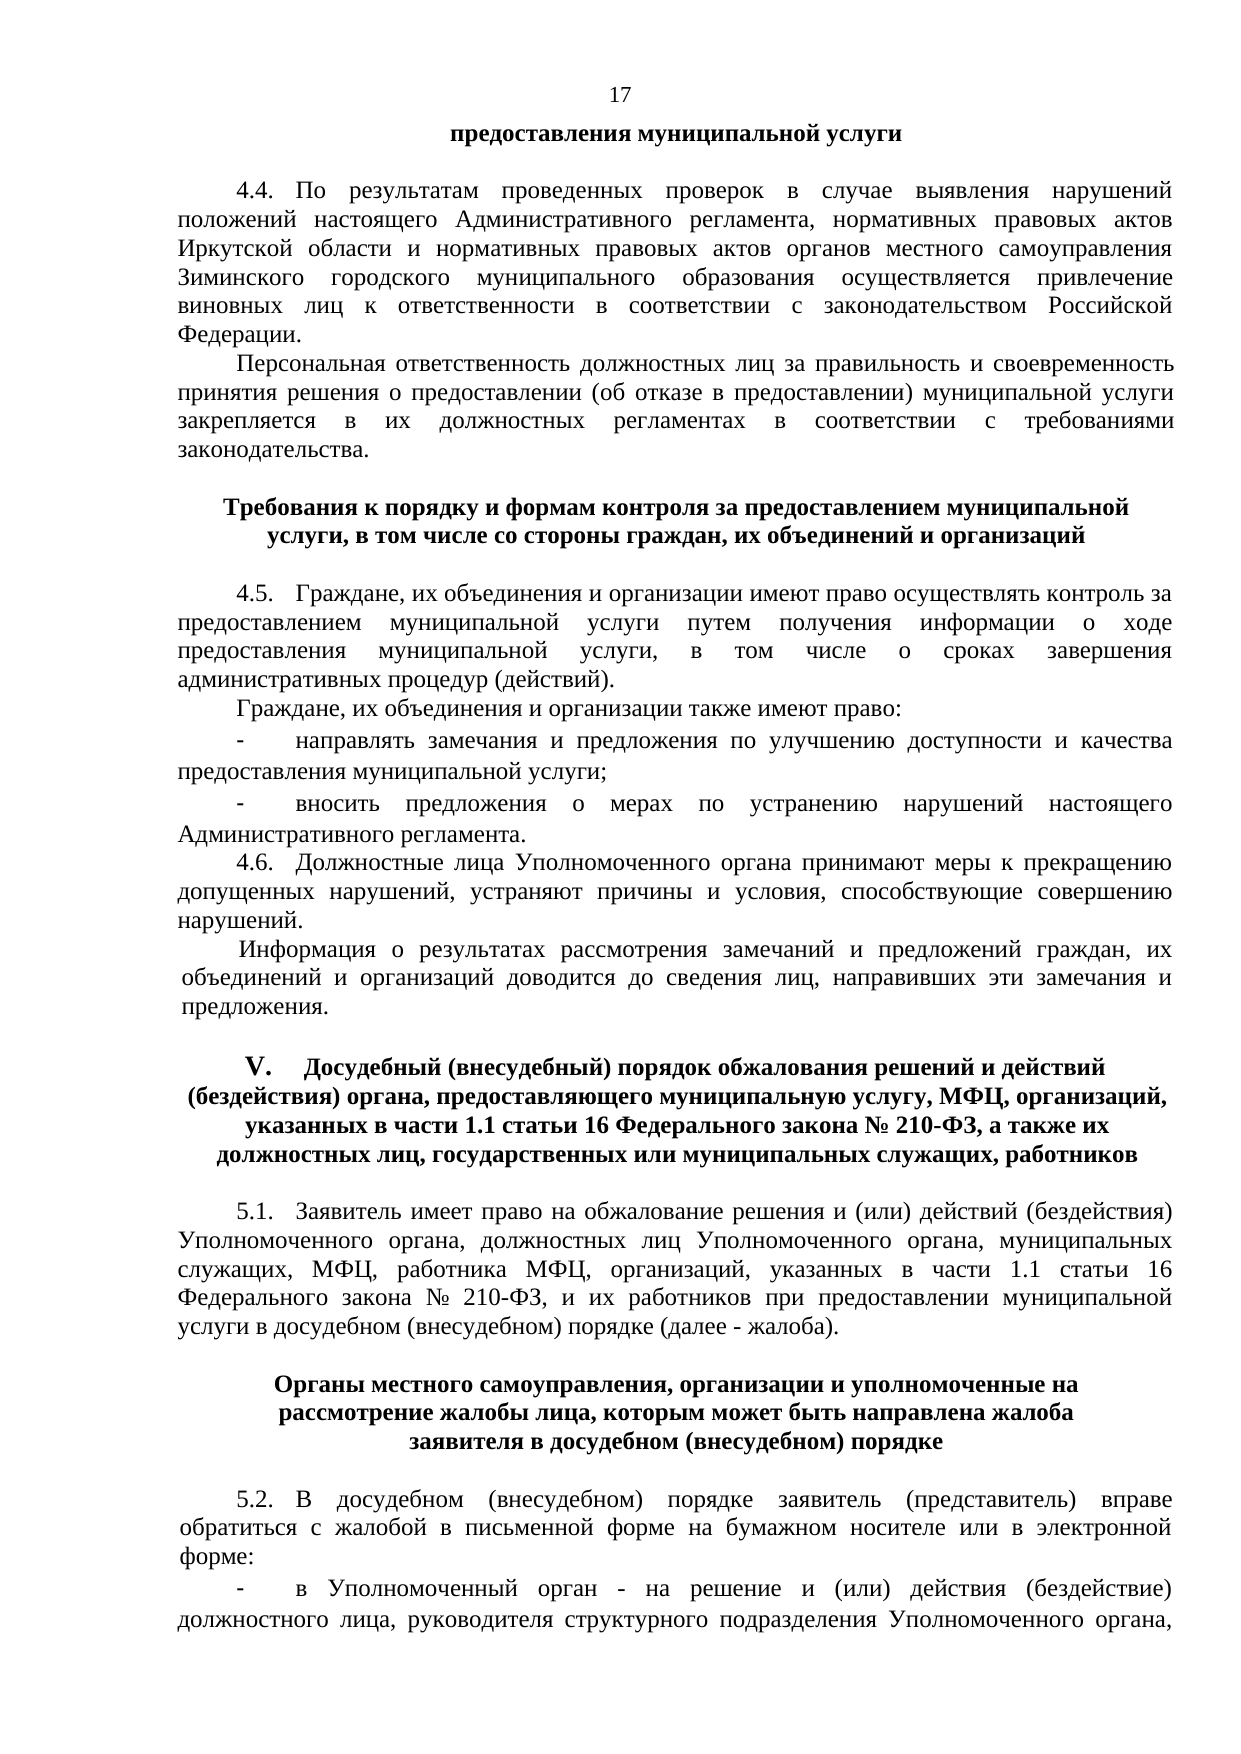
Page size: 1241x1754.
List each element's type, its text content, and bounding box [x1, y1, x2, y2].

text Требования к порядку и формам контроля за предоставлением муниципальной [177, 492, 1175, 521]
list Заявитель имеет право на обжалование решения и (или) действий (бездействия) Уполномоченного органа, должностных лиц Уполномоченного органа, муниципальных служащих, МФЦ, работника МФЦ, организаций, указанных в части 1.1 статьи 16 Федерального закона № 210-ФЗ, и их работников при предоставлении муниципальной услуги в досудебном (внесудебном) порядке (далее - жалоба). [177, 1196, 1173, 1340]
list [177, 1570, 1173, 1633]
list Граждане, их объединения и организации имеют право осуществлять контроль за предоставлением муниципальной услуги путем получения информации о ходе предоставления муниципальной услуги, в том числе о сроках завершения административных процедур (действий). [177, 578, 1173, 693]
list направлять замечания и предложения по улучшению доступности и качества предоставления муниципальной услуги; [177, 722, 1173, 785]
text Информация о результатах рассмотрения замечаний и предложений граждан, их объединений и организаций доводится до сведения лиц, направивших эти замечания и предложения. [181, 934, 1173, 1020]
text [177, 118, 1175, 147]
list Должностные лица Уполномоченного органа принимают меры к прекращению допущенных нарушений, устраняют причины и условия, способствующие совершению нарушений. [177, 847, 1173, 934]
list вносить предложения о мерах по устранению нарушений настоящего Административного регламента. [177, 785, 1173, 847]
text рассмотрение жалобы лица, которым может быть направлена жалоба [177, 1397, 1175, 1426]
text Органы местного самоуправления, организации и уполномоченные на [177, 1369, 1175, 1397]
list По результатам проведенных проверок в случае выявления нарушений положений настоящего Административного регламента, нормативных правовых актов Иркутской области и нормативных правовых актов органов местного самоуправления Зиминского городского муниципального образования осуществляется привлечение виновных лиц к ответственности в соответствии с законодательством Российской Федерации. [177, 176, 1173, 348]
list В досудебном (внесудебном) порядке заявитель (представитель) вправе обратиться с жалобой в письменной форме на бумажном носителе или в электронной форме: [179, 1484, 1173, 1570]
list Досудебный (внесудебный) порядок обжалования решений и действий (бездействия) органа, предоставляющего муниципальную услугу, МФЦ, организаций, указанных в части 1.1 статьи 16 Федерального закона № 210-ФЗ, а также их должностных лиц, государственных или муниципальных служащих, работников [177, 1049, 1173, 1167]
text Граждане, их объединения и организации также имеют право: [177, 693, 1173, 722]
text услуги, в том числе со стороны граждан, их объединений и организаций [177, 521, 1175, 549]
text заявителя в досудебном (внесудебном) порядке [177, 1426, 1175, 1455]
text Персональная ответственность должностных лиц за правильность и своевременность принятия решения о предоставлении (об отказе в предоставлении) муниципальной услуги закрепляется в их должностных регламентах в соответствии с требованиями законодательства. [177, 348, 1175, 463]
